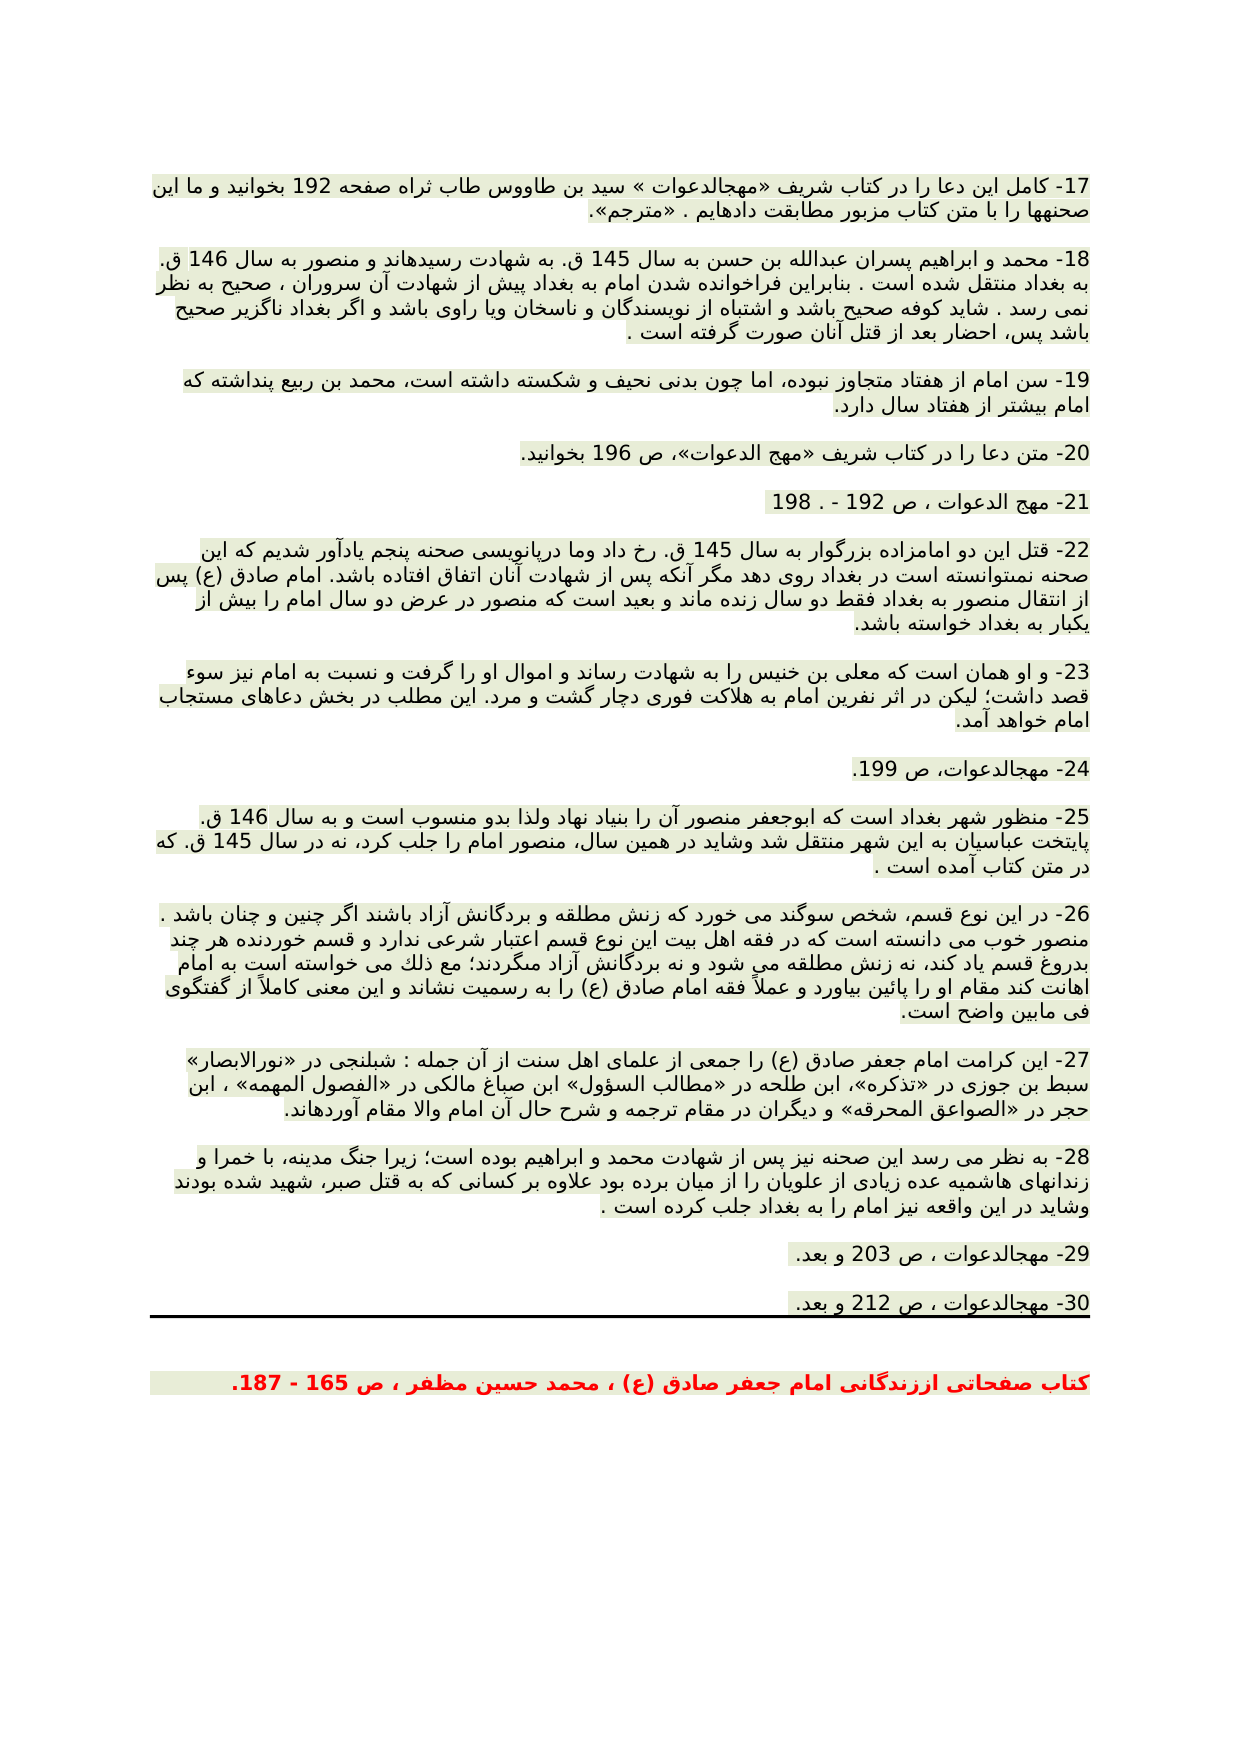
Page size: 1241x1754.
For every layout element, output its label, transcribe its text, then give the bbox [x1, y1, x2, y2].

text کتاب صفحاتى اززندگانى امام جعفر صادق (ع) ، محمد حسين مظفر ، ص 165 - 187. [150, 1371, 1090, 1395]
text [150, 150, 1090, 1315]
